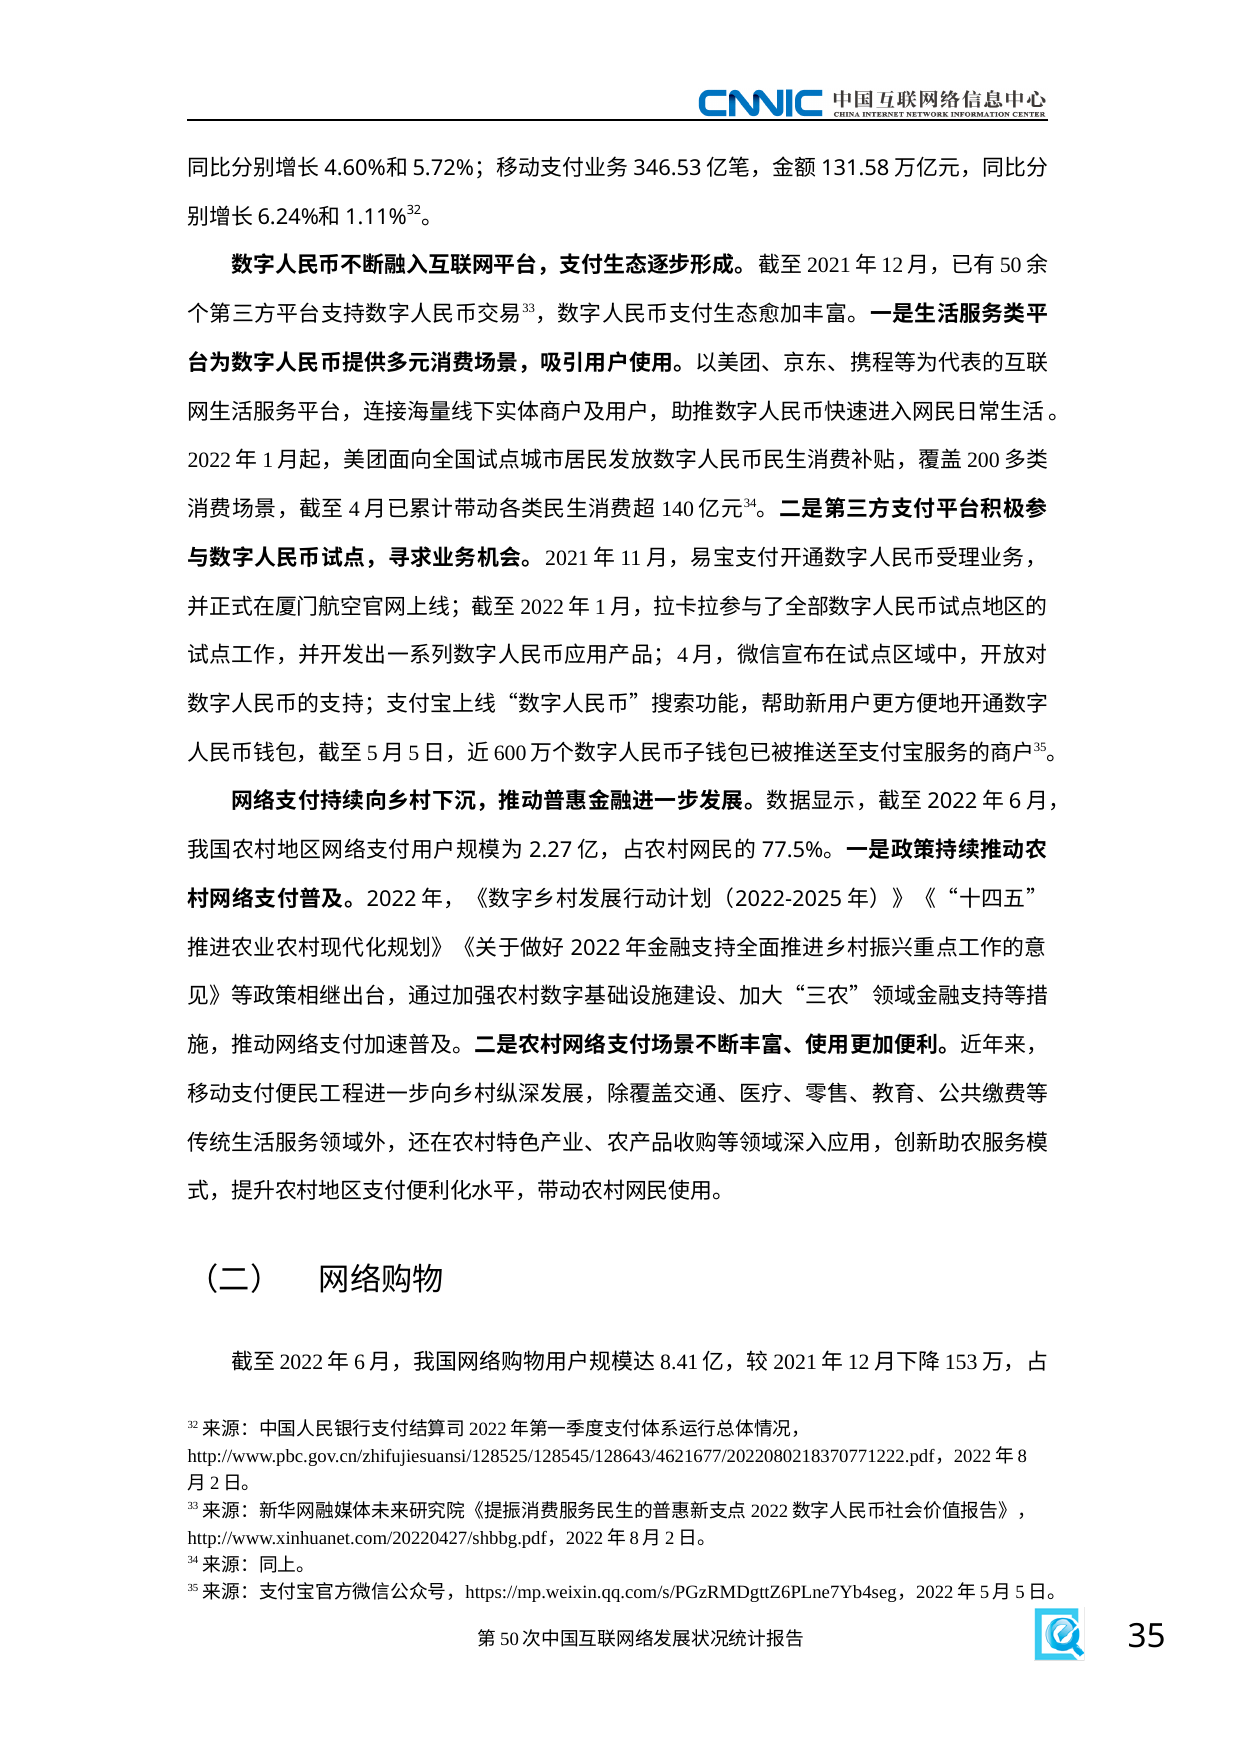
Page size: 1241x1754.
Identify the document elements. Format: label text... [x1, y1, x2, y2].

text 我国网络支付市场秩序不断规范，支付服务质量持续提升，产业保持健康发展态势。数据显示，2022年第一季度银行共处理网上支付业务235.70亿笔，金额585.16万亿元，同比分别增长4.60%和5.72%；移动支付业务346.53亿笔，金额131.58万亿元，同比分别增长6.24%和1.11%。 [187, 150, 1048, 231]
picture [697, 88, 1049, 118]
text 截至2022年6月，我国网络购物用户规模达8.41亿，较2021年12月下降153万，占网民整体的80.0%。 [187, 1343, 1048, 1376]
text 网络支付持续向乡村下沉，推动普惠金融进一步发展。数据显示，截至2022年6月，我国农村地区网络支付用户规模为2.27亿，占农村网民的77.5%。一是政策持续推动农村网络支付普及。2022年，《数字乡村发展行动计划（2022-2025年）》《“十四五”推进农业农村现代化规划》《关于做好2022年金融支持全面推进乡村振兴重点工作的意见》等政策相继出台，通过加强农村数字基础设施建设、加大“三农”领域金融支持等措施，推动网络支付加速普及。二是农村网络支付场景不断丰富、使用更加便利。近年来，移动支付便民工程进一步向乡村纵深发展，除覆盖交通、医疗、零售、教育、公共缴费等传统生活服务领域外，还在农村特色产业、农产品收购等领域深入应用，创新助农服务模式，提升农村地区支付便利化水平，带动农村网民使用。 [187, 783, 1048, 1205]
list 网络购物 [187, 1254, 1048, 1300]
picture [1033, 1607, 1085, 1661]
text 数字人民币不断融入互联网平台，支付生态逐步形成。截至2021年12月，已有50余个第三方平台支持数字人民币交易，数字人民币支付生态愈加丰富。一是生活服务类平台为数字人民币提供多元消费场景，吸引用户使用。以美团、京东、携程等为代表的互联网生活服务平台，连接海量线下实体商户及用户，助推数字人民币快速进入网民日常生活。2022年1月起，美团面向全国试点城市居民发放数字人民币民生消费补贴，覆盖200多类消费场景，截至4月已累计带动各类民生消费超140亿元。二是第三方支付平台积极参与数字人民币试点，寻求业务机会。2021年11月，易宝支付开通数字人民币受理业务，并正式在厦门航空官网上线；截至2022年1月，拉卡拉参与了全部数字人民币试点地区的试点工作，并开发出一系列数字人民币应用产品；4月，微信宣布在试点区域中，开放对数字人民币的支持；支付宝上线“数字人民币”搜索功能，帮助新用户更方便地开通数字人民币钱包，截至5月5日，近600万个数字人民币子钱包已被推送至支付宝服务的商户。 [187, 247, 1048, 767]
